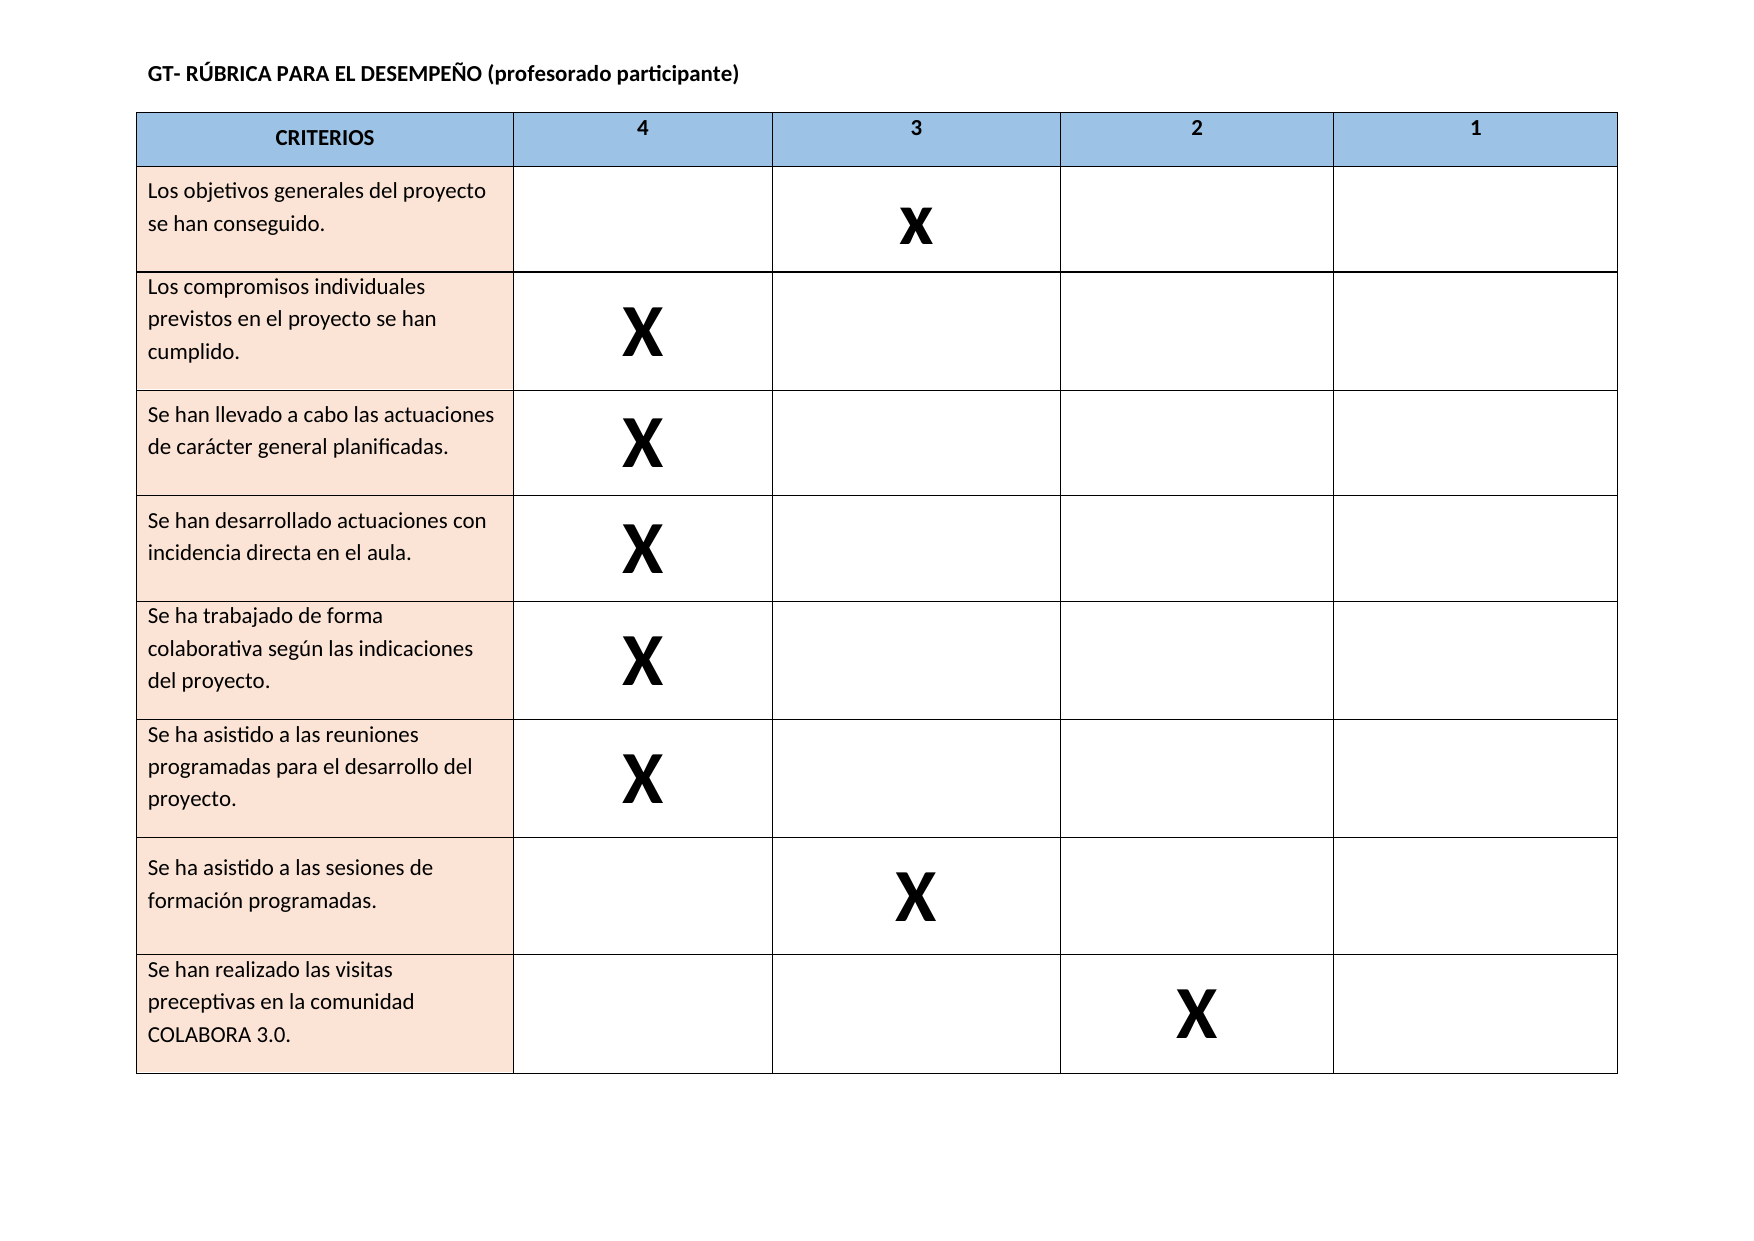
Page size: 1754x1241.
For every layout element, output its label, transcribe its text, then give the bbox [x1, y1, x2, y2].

table_cell Se ha asistido a las sesiones de formación programadas. [137, 838, 513, 954]
table_cell Los compromisos individuales previstos en el proyecto se han cumplido. [137, 273, 513, 389]
table_cell [514, 838, 772, 954]
table_cell Se ha asistido a las reuniones programadas para el desarrollo del proyecto. [137, 720, 513, 837]
table_cell [1334, 496, 1617, 601]
table_cell [773, 391, 1060, 495]
table_cell [1061, 273, 1333, 389]
table_cell [1334, 391, 1617, 495]
table_cell Se han realizado las visitas preceptivas en la comunidad COLABORA 3.0. [137, 955, 513, 1072]
table_cell X [514, 720, 772, 837]
table_cell Se han llevado a cabo las actuaciones de carácter general planificadas. [137, 391, 513, 495]
table_cell [514, 955, 772, 1072]
table_header 1 [1334, 113, 1617, 166]
table_cell [1334, 602, 1617, 719]
table_header 2 [1061, 113, 1333, 166]
table_cell Se han desarrollado actuaciones con incidencia directa en el aula. [137, 496, 513, 601]
table_cell [1061, 391, 1333, 495]
table_cell [1061, 720, 1333, 837]
table_header 4 [514, 113, 772, 166]
table_cell [1061, 602, 1333, 719]
text GT- RÚBRICA PARA EL DESEMPEÑO (profesorado participante) [148, 59, 1606, 87]
table_cell [1061, 496, 1333, 601]
table_cell [1061, 167, 1333, 271]
table_cell x [773, 167, 1060, 271]
table_cell [1334, 273, 1617, 389]
table_cell X [1061, 955, 1333, 1072]
table_cell X [514, 391, 772, 495]
table_cell [514, 167, 772, 271]
table_cell Se ha trabajado de forma colaborativa según las indicaciones del proyecto. [137, 602, 513, 719]
table_cell [773, 720, 1060, 837]
table_cell X [773, 838, 1060, 954]
table_cell [1334, 955, 1617, 1072]
table_cell [773, 496, 1060, 601]
table_header CRITERIOS [137, 113, 513, 166]
table_cell [1334, 838, 1617, 954]
table_cell [1061, 838, 1333, 954]
table_cell [1334, 167, 1617, 271]
table_cell [773, 273, 1060, 389]
table_cell [773, 955, 1060, 1072]
table_cell Los objetivos generales del proyecto se han conseguido. [137, 167, 513, 271]
table_cell [1334, 720, 1617, 837]
table_cell [773, 602, 1060, 719]
table_cell X [514, 602, 772, 719]
table_cell X [514, 273, 772, 389]
table_cell X [514, 496, 772, 601]
table_header 3 [773, 113, 1060, 166]
